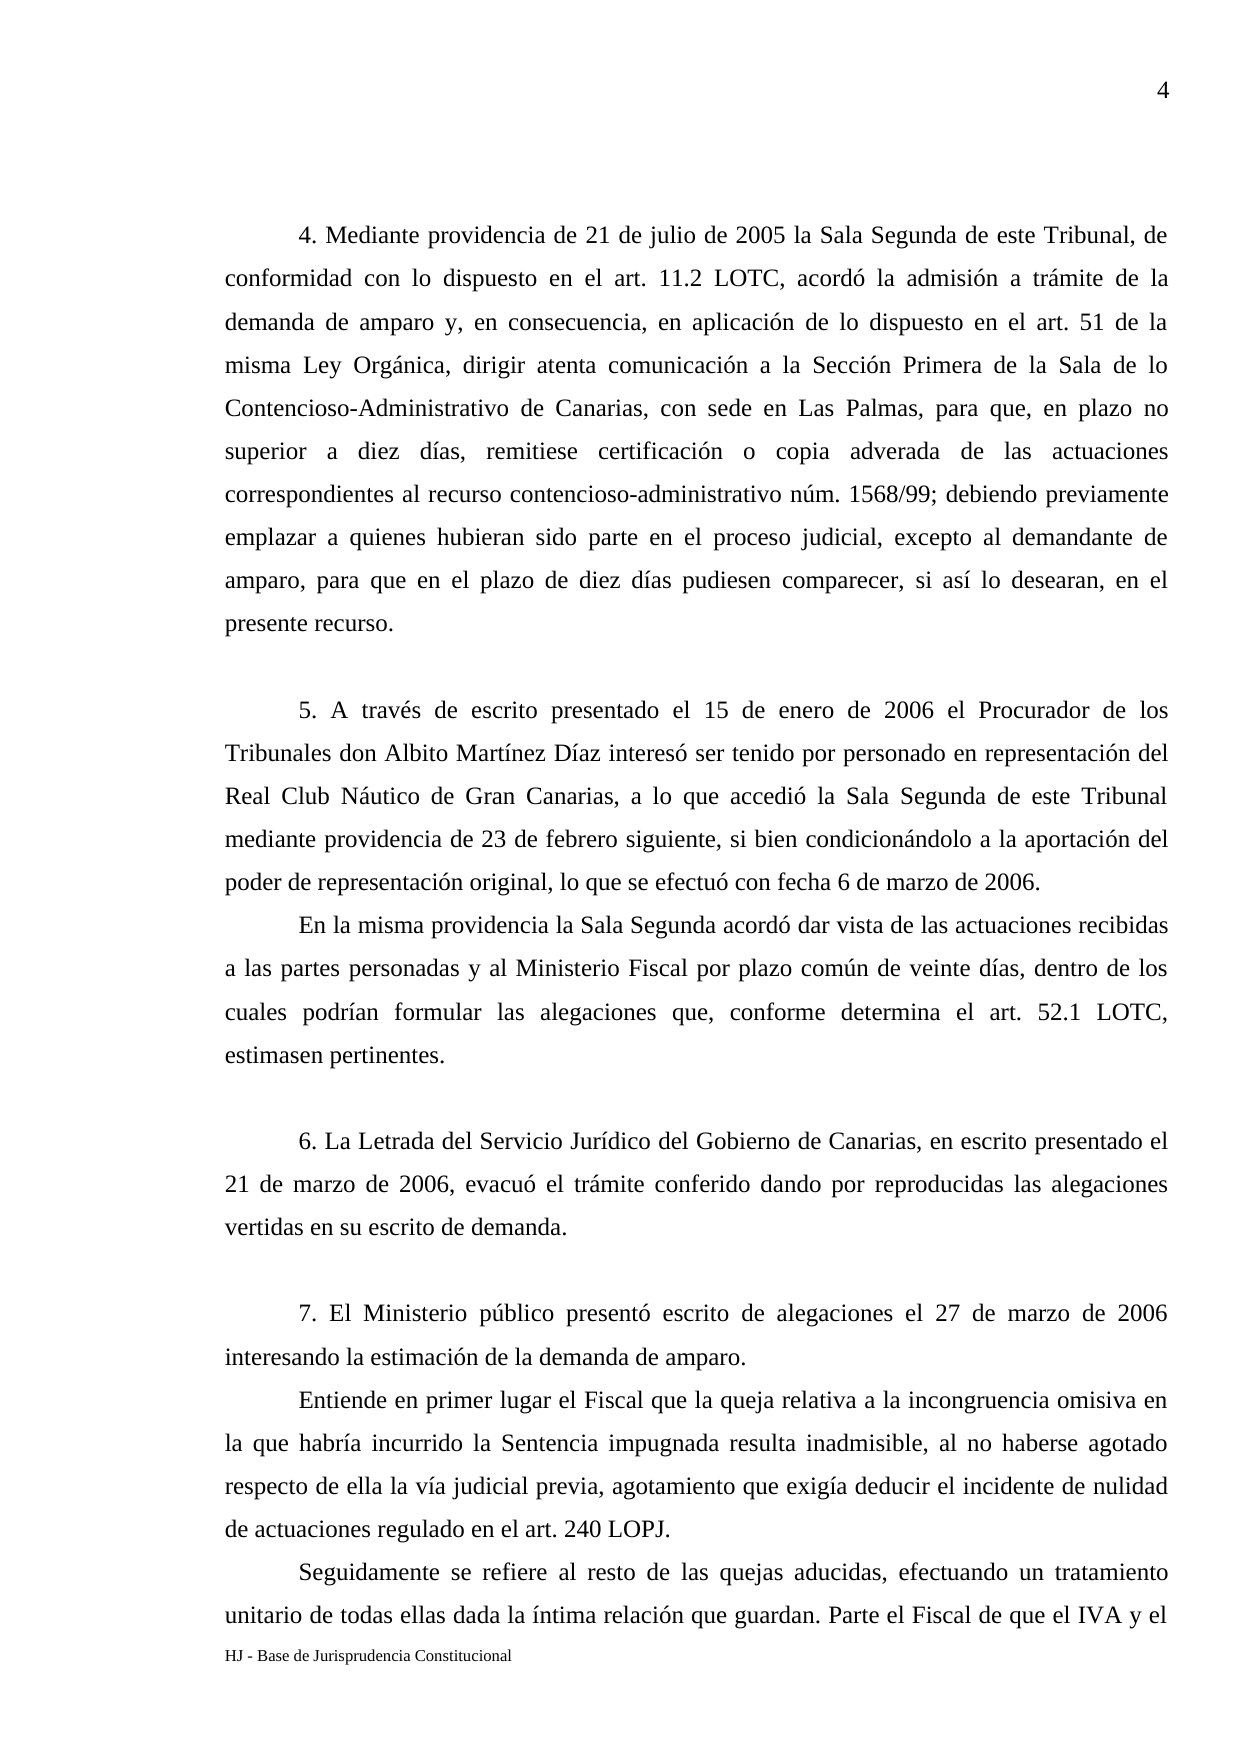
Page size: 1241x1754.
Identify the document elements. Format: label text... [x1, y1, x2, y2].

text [224, 1557, 1169, 1629]
text 4. Mediante providencia de 21 de julio de 2005 la Sala Segunda de este Tribunal, de conformidad con lo dispuesto en el art. 11.2 LOTC, acordó la admisión a trámite de la demanda de amparo y, en consecuencia, en aplicación de lo dispuesto en el art. 51 de la misma Ley Orgánica, dirigir atenta comunicación a la Sección Primera de la Sala de lo Contencioso-Administrativo de Canarias, con sede en Las Palmas, para que, en plazo no superior a diez días, remitiese certificación o copia adverada de las actuaciones correspondientes al recurso contencioso-administrativo núm. 1568/99; debiendo previamente emplazar a quienes hubieran sido parte en el proceso judicial, excepto al demandante de amparo, para que en el plazo de diez días pudiesen comparecer, si así lo desearan, en el presente recurso. [224, 220, 1169, 637]
text 7. El Ministerio público presentó escrito de alegaciones el 27 de marzo de 2006 interesando la estimación de la demanda de amparo. [224, 1298, 1169, 1370]
text 5. A través de escrito presentado el 15 de enero de 2006 el Procurador de los Tribunales don Albito Martínez Díaz interesó ser tenido por personado en representación del Real Club Náutico de Gran Canarias, a lo que accedió la Sala Segunda de este Tribunal mediante providencia de 23 de febrero siguiente, si bien condicionándolo a la aportación del poder de representación original, lo que se efectuó con fecha 6 de marzo de 2006. [224, 695, 1169, 896]
text Entiende en primer lugar el Fiscal que la queja relativa a la incongruencia omisiva en la que habría incurrido la Sentencia impugnada resulta inadmisible, al no haberse agotado respecto de ella la vía judicial previa, agotamiento que exigía deducir el incidente de nulidad de actuaciones regulado en el art. 240 LOPJ. [224, 1385, 1169, 1543]
text En la misma providencia la Sala Segunda acordó dar vista de las actuaciones recibidas a las partes personadas y al Ministerio Fiscal por plazo común de veinte días, dentro de los cuales podrían formular las alegaciones que, conforme determina el art. 52.1 LOTC, estimasen pertinentes. [224, 910, 1169, 1068]
text 6. La Letrada del Servicio Jurídico del Gobierno de Canarias, en escrito presentado el 21 de marzo de 2006, evacuó el trámite conferido dando por reproducidas las alegaciones vertidas en su escrito de demanda. [224, 1126, 1169, 1241]
